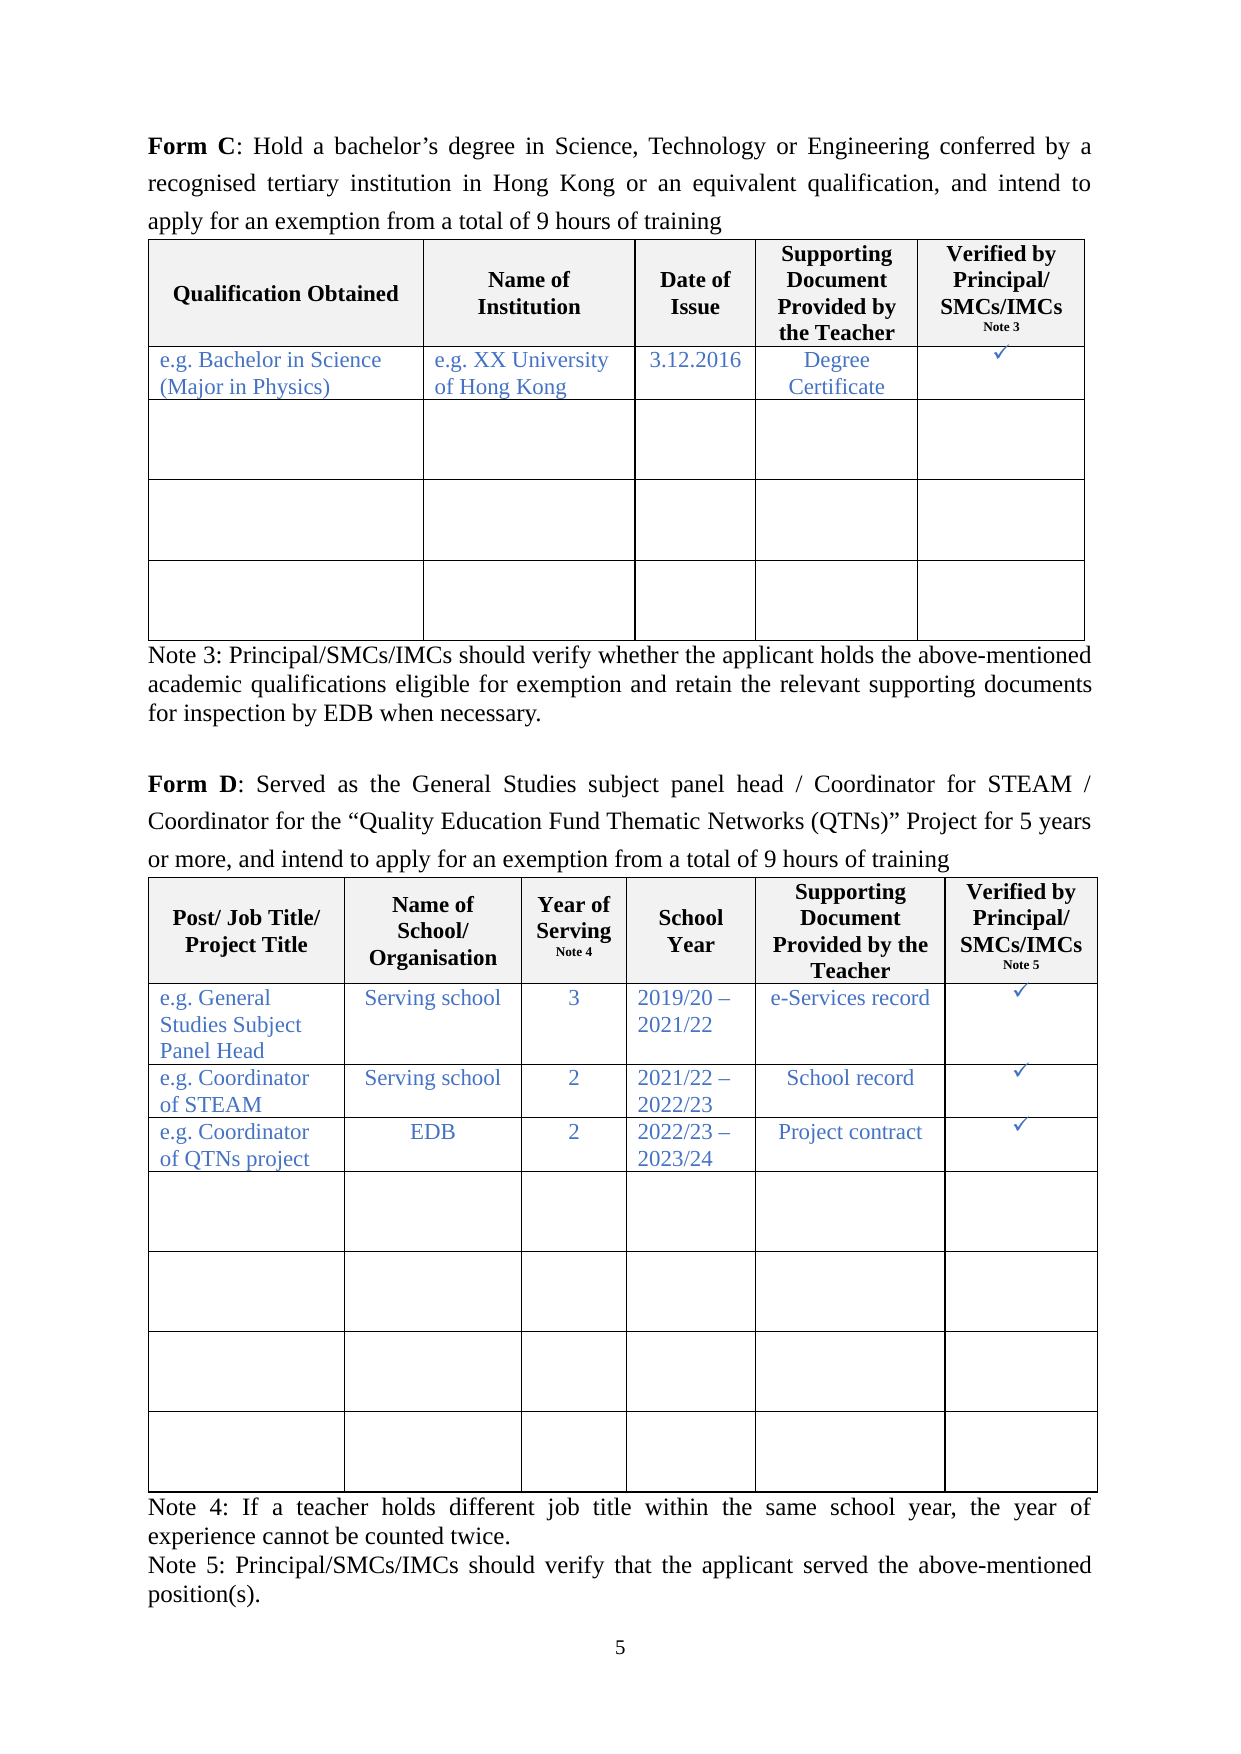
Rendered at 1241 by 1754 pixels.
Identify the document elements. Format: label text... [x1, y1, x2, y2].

table_header Supporting Document Provided by the Teacher [756, 878, 944, 983]
table_cell School record [756, 1065, 944, 1117]
table_cell [627, 1252, 755, 1331]
table_cell [756, 1172, 944, 1251]
table_cell [149, 1172, 344, 1251]
table_cell [756, 1252, 944, 1331]
table_cell e-Services record [756, 984, 944, 1063]
table_cell [345, 1252, 521, 1331]
table_cell e.g. XX University of Hong Kong [424, 347, 634, 399]
table_cell [149, 1252, 344, 1331]
table_cell [522, 1252, 626, 1331]
table_cell [946, 1412, 1097, 1491]
table_cell e.g. Coordinator of STEAM [149, 1065, 344, 1117]
table_header Post/ Job Title/ Project Title [149, 878, 344, 983]
table_cell [627, 1412, 755, 1491]
table_cell [946, 1332, 1097, 1411]
table_cell [918, 400, 1084, 479]
table_cell [522, 1332, 626, 1411]
table_cell [946, 1172, 1097, 1251]
table_cell [345, 1172, 521, 1251]
table_cell e.g. General Studies Subject Panel Head [149, 984, 344, 1063]
text Note 5: Principal/SMCs/IMCs should verify that the applicant served the above-mentioned position(s). [148, 1550, 1092, 1607]
text Note 3: Principal/SMCs/IMCs should verify whether the applicant holds the above-mentioned academic qualifications eligible for exemption and retain the relevant supporting documents for inspection by EDB when necessary. [148, 641, 1092, 727]
table_cell [627, 1332, 755, 1411]
table_cell [149, 400, 423, 479]
table_cell Project contract [756, 1118, 944, 1171]
table_cell [918, 347, 1084, 399]
table_cell [756, 561, 917, 639]
table_cell [636, 561, 755, 639]
table_header Qualification Obtained [149, 240, 423, 346]
table_cell e.g. Bachelor in Science (Major in Physics) [149, 347, 423, 399]
table_cell [918, 480, 1084, 559]
table_header School Year [627, 878, 755, 983]
table_cell 2019/20 – 2021/22 [627, 984, 755, 1063]
table_cell [345, 1332, 521, 1411]
table_header Verified by Principal/ SMCs/IMCs Note 3 [918, 240, 1084, 346]
table_cell [149, 561, 423, 639]
table_header Supporting Document Provided by the Teacher [756, 240, 917, 346]
table_cell [636, 480, 755, 559]
table_cell [522, 1412, 626, 1491]
table_cell [424, 400, 634, 479]
text Form C: Hold a bachelor’s degree in Science, Technology or Engineering conferred by a recognised tertiary institution in Hong Kong or an equivalent qualification, and intend to apply for an exemption from a total of 9 hours of training [148, 127, 1092, 239]
table_cell 2 [522, 1118, 626, 1171]
table_cell [946, 1065, 1097, 1117]
table_header Name of Institution [424, 240, 634, 346]
table_cell [756, 400, 917, 479]
table_cell [149, 1332, 344, 1411]
table_header Name of School/ Organisation [345, 878, 521, 983]
table_cell EDB [345, 1118, 521, 1171]
table_header Verified by Principal/ SMCs/IMCs Note 5 [946, 878, 1097, 983]
table_cell [424, 561, 634, 639]
table_cell 2 [522, 1065, 626, 1117]
table_cell [424, 480, 634, 559]
table_header Year of Serving Note 4 [522, 878, 626, 983]
table_cell 2021/22 – 2022/23 [627, 1065, 755, 1117]
table_cell e.g. Coordinator of QTNs project [149, 1118, 344, 1171]
table_cell [627, 1172, 755, 1251]
table_header Date of Issue [636, 240, 755, 346]
table_cell [946, 1252, 1097, 1331]
text Note 4: If a teacher holds different job title within the same school year, the year of experience cannot be counted twice. [148, 1493, 1092, 1550]
table_cell [345, 1412, 521, 1491]
table_cell Serving school [345, 984, 521, 1063]
table_cell [149, 1412, 344, 1491]
table_cell Serving school [345, 1065, 521, 1117]
table_cell [756, 480, 917, 559]
text Form D: Served as the General Studies subject panel head / Coordinator for STEAM / Coordinator for the “Quality Education Fund Thematic Networks (QTNs)” Project for 5 years or more, and intend to apply for an exemption from a total of 9 hours of training [148, 764, 1092, 877]
table_cell [756, 1332, 944, 1411]
table_cell [946, 1118, 1097, 1171]
table_cell [918, 561, 1084, 639]
table_cell [756, 1412, 944, 1491]
table_cell [636, 400, 755, 479]
table_cell [946, 984, 1097, 1063]
table_cell [149, 480, 423, 559]
table_cell 2022/23 – 2023/24 [627, 1118, 755, 1171]
table_cell [522, 1172, 626, 1251]
table_cell 3.12.2016 [636, 347, 755, 399]
table_cell Degree Certificate [756, 347, 917, 399]
table_cell 3 [522, 984, 626, 1063]
